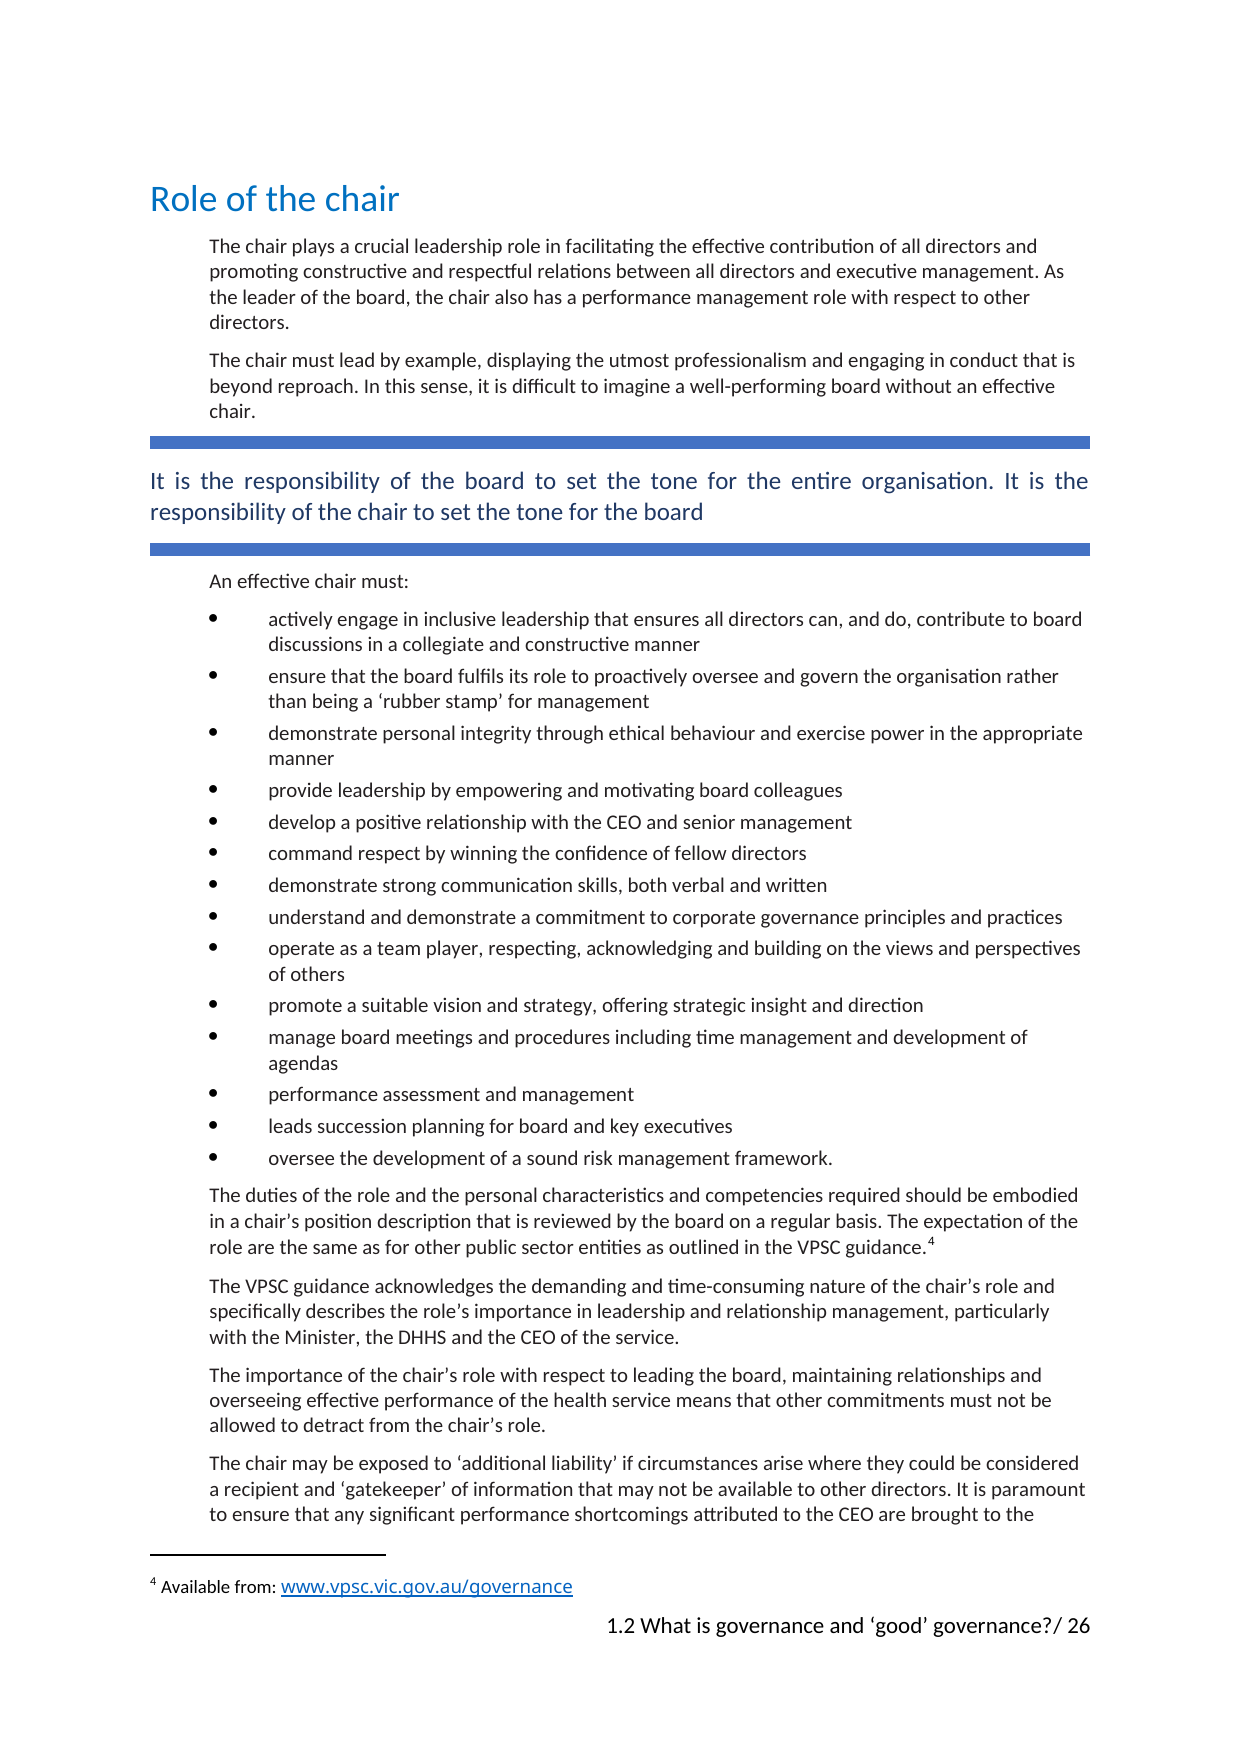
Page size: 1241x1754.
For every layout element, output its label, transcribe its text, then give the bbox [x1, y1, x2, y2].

text The duties of the role and the personal characteristics and competencies required should be embodied in a chair’s position description that is reviewed by the board on a regular basis. The expectation of the role are the same as for other public sector entities as outlined in the VPSC guidance. [209, 1183, 1090, 1261]
text The importance of the chair’s role with respect to leading the board, maintaining relationships and overseeing effective performance of the health service means that other commitments must not be allowed to detract from the chair’s role. [209, 1362, 1090, 1438]
text oversee the development of a sound risk management framework. [209, 1145, 1090, 1170]
text The VPSC guidance acknowledges the demanding and time-consuming nature of the chair’s role and specifically describes the role’s importance in leadership and relationship management, particularly with the Minister, the DHHS and the CEO of the service. [209, 1273, 1090, 1349]
text develop a positive relationship with the CEO and senior management [209, 809, 1090, 834]
text operate as a team player, respecting, acknowledging and building on the views and perspectives of others [209, 936, 1090, 986]
text manage board meetings and procedures including time management and development of agendas [209, 1024, 1090, 1075]
subtitle Role of the chair [150, 175, 1090, 221]
text performance assessment and management [209, 1081, 1090, 1107]
text actively engage in inclusive leadership that ensures all directors can, and do, contribute to board discussions in a collegiate and constructive manner [209, 606, 1090, 657]
text It is the responsibility of the board to set the tone for the entire organisation. It is the responsibility of the chair to set the tone for the board [150, 449, 1090, 543]
text promote a suitable vision and strategy, offering strategic insight and direction [209, 993, 1090, 1018]
text An effective chair must: [209, 568, 1090, 593]
text The chair plays a crucial leadership role in facilitating the effective contribution of all directors and promoting constructive and respectful relations between all directors and executive management. As the leader of the board, the chair also has a performance management role with respect to other directors. [209, 233, 1090, 335]
text demonstrate personal integrity through ethical behaviour and exercise power in the appropriate manner [209, 720, 1090, 771]
text leads succession planning for board and key executives [209, 1113, 1090, 1138]
text The chair must lead by example, displaying the utmost professionalism and engaging in conduct that is beyond reproach. In this sense, it is difficult to imagine a well-performing board without an effective chair. [209, 347, 1090, 424]
text ensure that the board fulfils its role to proactively oversee and govern the organisation rather than being a ‘rubber stamp’ for management [209, 663, 1090, 714]
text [209, 1451, 1090, 1527]
text provide leadership by empowering and motivating board colleagues [209, 777, 1090, 803]
text demonstrate strong communication skills, both verbal and written [209, 872, 1090, 898]
text command respect by winning the confidence of fellow directors [209, 841, 1090, 866]
text understand and demonstrate a commitment to corporate governance principles and practices [209, 904, 1090, 929]
